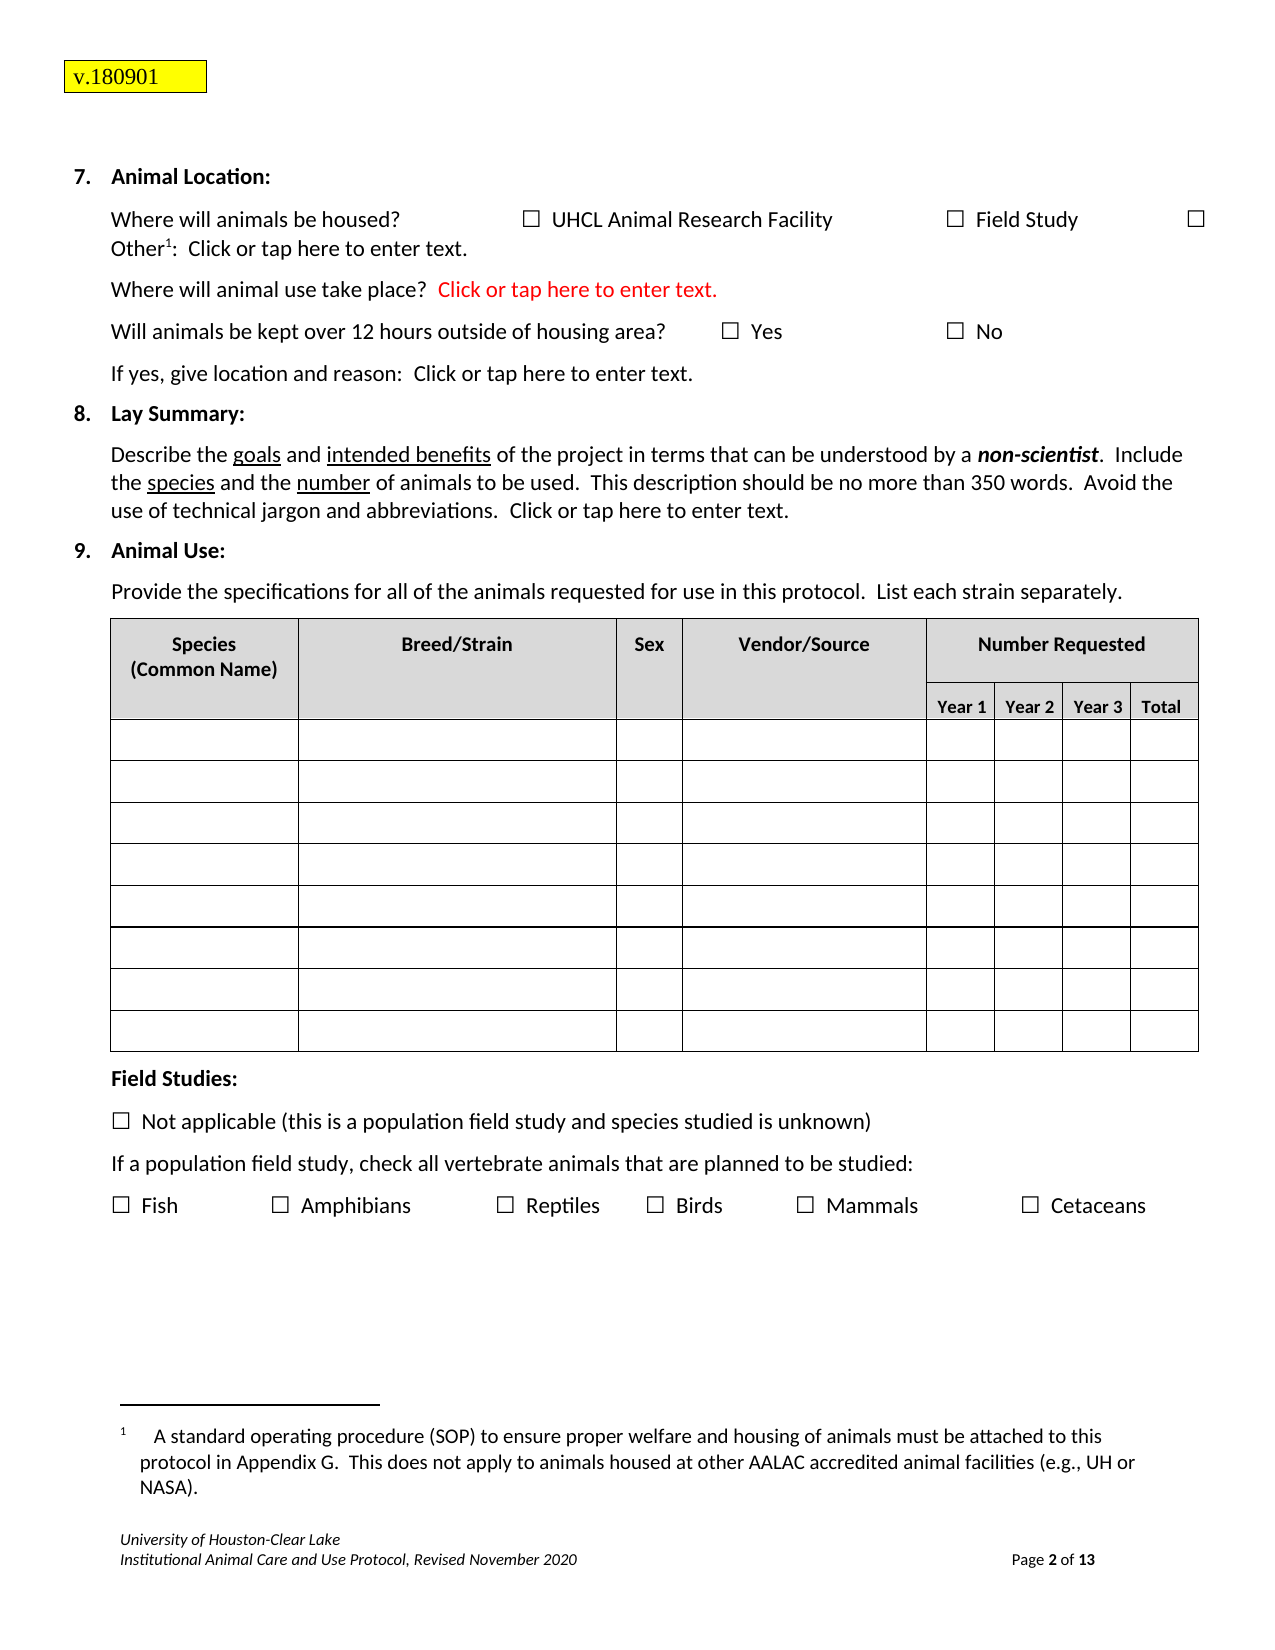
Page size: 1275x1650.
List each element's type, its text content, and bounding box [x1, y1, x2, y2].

table_cell Year 1 [927, 683, 994, 718]
table_cell [1131, 969, 1198, 1009]
table_cell [1063, 720, 1130, 760]
table_cell [1131, 1011, 1198, 1051]
table_cell [1131, 761, 1198, 802]
table_cell [299, 969, 616, 1009]
list Fish Amphibians Reptiles Birds Mammals Cetaceans [111, 1189, 1207, 1221]
table_cell [927, 928, 994, 968]
table_cell [299, 761, 616, 802]
table_cell [111, 969, 298, 1009]
table_cell [683, 803, 926, 843]
table_cell [683, 720, 926, 760]
table_cell [683, 886, 926, 926]
list Not applicable (this is a population field study and species studied is unknown) [111, 1105, 1207, 1136]
list Animal Location: [73, 162, 1207, 191]
table_cell [299, 720, 616, 760]
table_cell [683, 1011, 926, 1051]
table_cell [111, 803, 298, 843]
table_cell [995, 969, 1062, 1009]
table_cell [617, 720, 682, 760]
table_cell [1063, 928, 1130, 968]
table_cell [299, 803, 616, 843]
table_cell [111, 928, 298, 968]
table_cell [927, 720, 994, 760]
table_cell [927, 1011, 994, 1051]
table_cell [1063, 969, 1130, 1009]
table_header Number Requested [927, 619, 1198, 682]
table_cell [111, 1011, 298, 1051]
table_cell [927, 803, 994, 843]
table_cell [1063, 844, 1130, 885]
table_cell [299, 886, 616, 926]
table_cell [995, 761, 1062, 802]
table_cell [617, 844, 682, 885]
table_cell Year 3 [1063, 683, 1130, 718]
table_cell [617, 1011, 682, 1051]
table_cell [299, 928, 616, 968]
table_cell Total [1131, 683, 1198, 718]
table_cell [1131, 720, 1198, 760]
table_cell [617, 682, 682, 718]
list Field Studies: [111, 1064, 1207, 1093]
table_header Species (Common Name) [111, 619, 298, 682]
table_cell [1063, 1011, 1130, 1051]
table_cell [617, 969, 682, 1009]
table_header Vendor/Source [683, 619, 926, 682]
table_cell [299, 682, 616, 718]
table_cell [111, 844, 298, 885]
table_cell [1131, 928, 1198, 968]
list If yes, give location and reason: [111, 359, 1207, 387]
list Will animals be kept over 12 hours outside of housing area? Yes No [111, 315, 1207, 347]
table_cell [927, 844, 994, 885]
list Animal Use: [73, 537, 1207, 565]
table_cell [995, 1011, 1062, 1051]
table_cell [683, 928, 926, 968]
table_cell [995, 928, 1062, 968]
table_cell [111, 761, 298, 802]
list Where will animal use take place? [111, 275, 1207, 303]
table_cell [617, 761, 682, 802]
table_cell [111, 886, 298, 926]
table_cell [111, 720, 298, 760]
table_cell [111, 682, 298, 718]
table_cell [683, 761, 926, 802]
table_cell [617, 803, 682, 843]
table_cell [299, 844, 616, 885]
list Where will animals be housed? UHCL Animal Research Facility Field Study Other: [111, 203, 1207, 262]
table_cell [1131, 886, 1198, 926]
table_cell [683, 844, 926, 885]
table_cell [1063, 886, 1130, 926]
list If a population field study, check all vertebrate animals that are planned to be studied: [111, 1149, 1207, 1177]
list Lay Summary: [73, 399, 1207, 428]
table_cell [995, 886, 1062, 926]
table_cell [1131, 803, 1198, 843]
table_cell [683, 969, 926, 1009]
table_cell [927, 969, 994, 1009]
table_cell [927, 761, 994, 802]
table_cell [995, 803, 1062, 843]
table_header Sex [617, 619, 682, 682]
list Provide the specifications for all of the animals requested for use in this protocol. List each strain separately. [111, 577, 1207, 605]
table_cell Year 2 [995, 683, 1062, 718]
table_cell [927, 886, 994, 926]
table_cell [995, 844, 1062, 885]
table_cell [995, 720, 1062, 760]
table_cell [617, 886, 682, 926]
table_cell [1063, 803, 1130, 843]
table_cell [683, 682, 926, 718]
table_cell [1063, 761, 1130, 802]
table_cell [299, 1011, 616, 1051]
list Describe the goals and intended benefits of the project in terms that can be understood by a non-scientist. Include the species and the number of animals to be used. This description should be no more than 350 words. Avoid the use of technical jargon and abbreviations. [111, 440, 1207, 524]
table_cell [1131, 844, 1198, 885]
table_cell [617, 928, 682, 968]
table_header Breed/Strain [299, 619, 616, 682]
